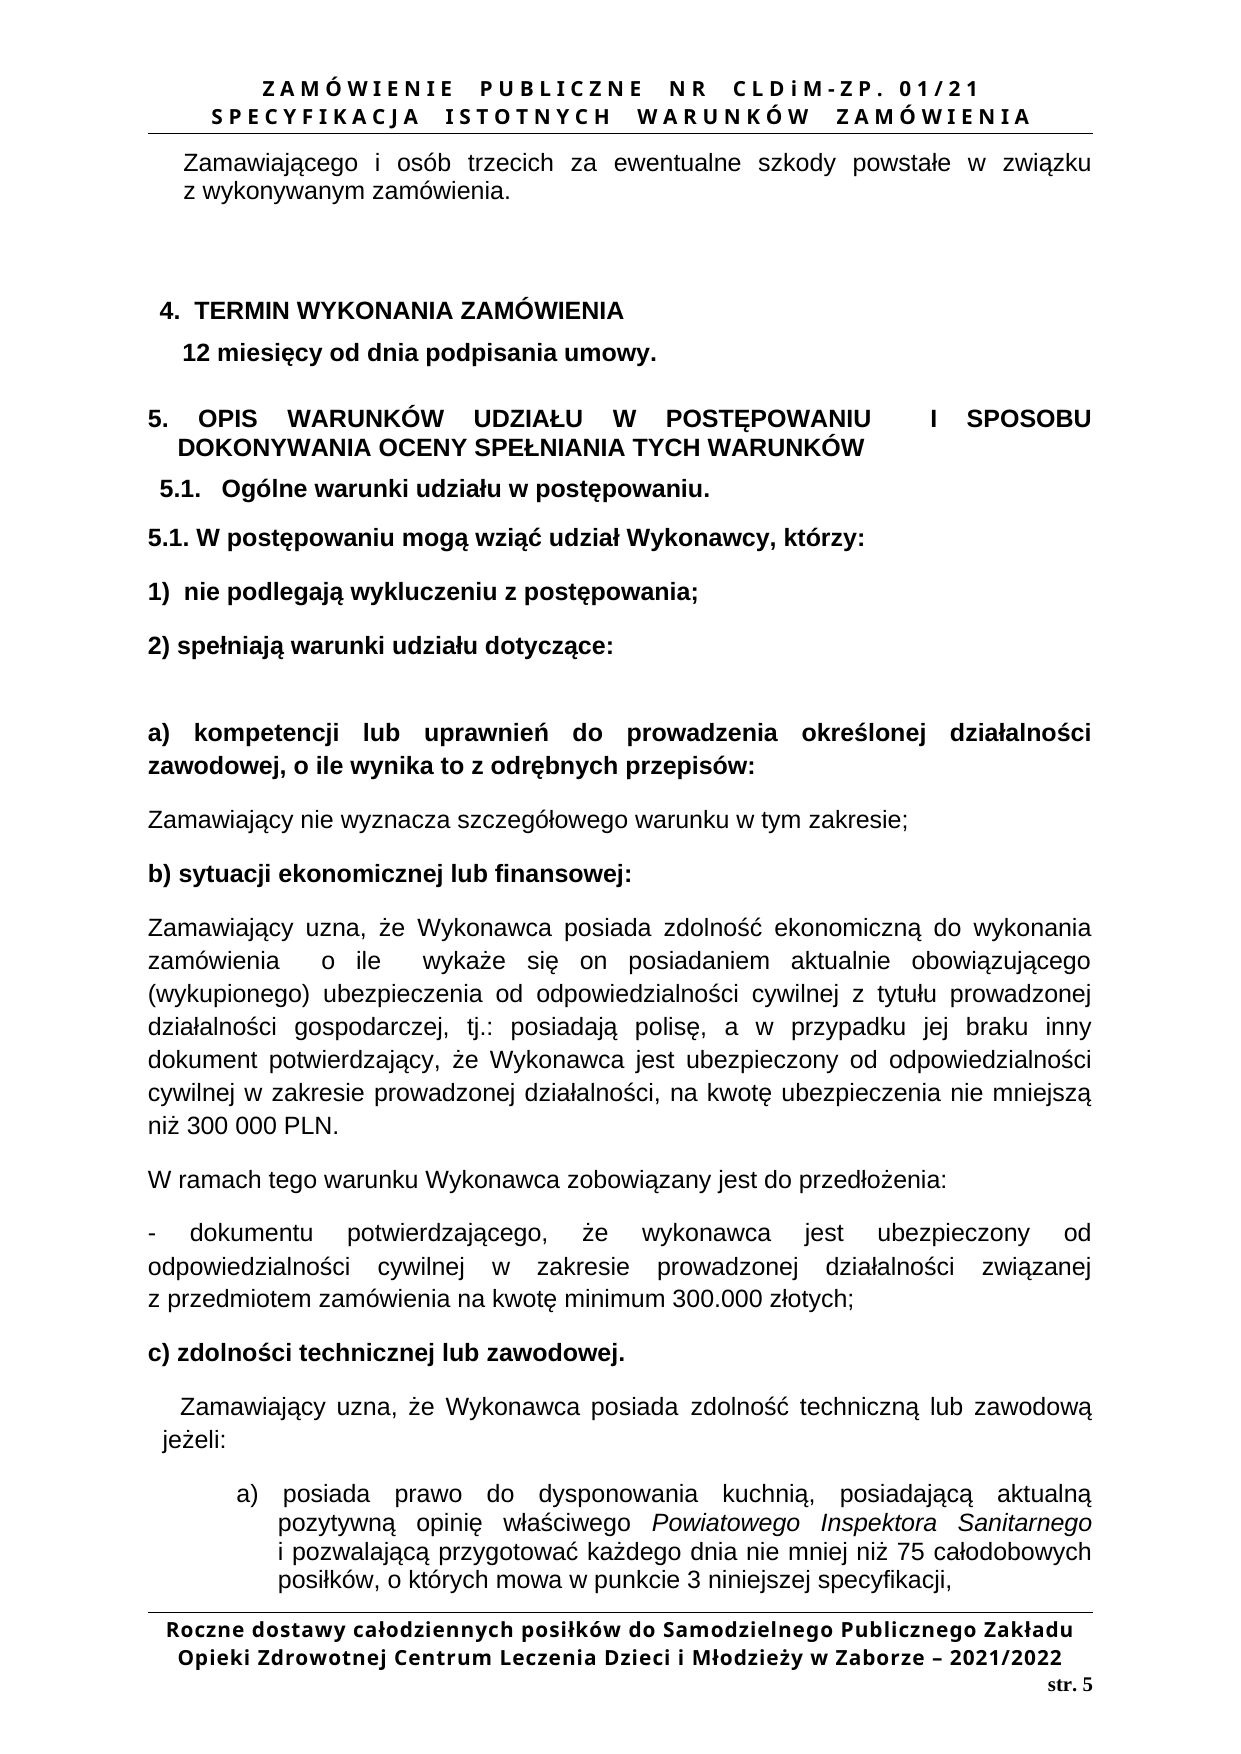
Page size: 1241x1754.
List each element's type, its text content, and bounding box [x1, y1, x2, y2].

text W ramach tego warunku Wykonawca zobowiązany jest do przedłożenia: [148, 1164, 1093, 1193]
subtitle 5.1. W postępowaniu mogą wziąć udział Wykonawcy, którzy: [148, 523, 1093, 552]
text Zamawiający uzna, że Wykonawca posiada zdolność techniczną lub zawodową jeżeli: [148, 1392, 1093, 1454]
text Zamawiający nie wyznacza szczegółowego warunku w tym zakresie; [148, 805, 1093, 834]
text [183, 148, 1093, 205]
text 5.1. Ogólne warunki udziału w postępowaniu. [159, 474, 1093, 503]
text 5. OPIS WARUNKÓW UDZIAŁU W POSTĘPOWANIU I SPOSOBU DOKONYWANIA OCENY SPEŁNIANIA TYCH WARUNKÓW [148, 404, 1093, 461]
text 4. TERMIN WYKONANIA ZAMÓWIENIA [159, 296, 1093, 325]
text 12 miesięcy od dnia podpisania umowy. [148, 338, 1093, 366]
text Zamawiający uzna, że Wykonawca posiada zdolność ekonomiczną do wykonania zamówienia o ile wykaże się on posiadaniem aktualnie obowiązującego (wykupionego) ubezpieczenia od odpowiedzialności cywilnej z tytułu prowadzonej działalności gospodarczej, tj.: posiadają polisę, a w przypadku jej braku inny dokument potwierdzający, że Wykonawca jest ubezpieczony od odpowiedzialności cywilnej w zakresie prowadzonej działalności, na kwotę ubezpieczenia nie mniejszą niż 300 000 PLN. [148, 913, 1093, 1139]
subtitle 1) nie podlegają wykluczeniu z postępowania; [148, 577, 1093, 606]
text a) kompetencji lub uprawnień do prowadzenia określonej działalności zawodowej, o ile wynika to z odrębnych przepisów: [148, 718, 1093, 780]
subtitle 2) spełniają warunki udziału dotyczące: [148, 631, 1093, 660]
text a) posiada prawo do dysponowania kuchnią, posiadającą aktualną pozytywną opinię właściwego Powiatowego Inspektora Sanitarnego i pozwalającą przygotować każdego dnia nie mniej niż 75 całodobowych posiłków, o których mowa w punkcie 3 niniejszej specyfikacji, [236, 1479, 1093, 1594]
text c) zdolności technicznej lub zawodowej. [148, 1338, 1093, 1367]
text b) sytuacji ekonomicznej lub finansowej: [148, 859, 1093, 887]
text - dokumentu potwierdzającego, że wykonawca jest ubezpieczony od odpowiedzialności cywilnej w zakresie prowadzonej działalności związanej z przedmiotem zamówienia na kwotę minimum 300.000 złotych; [148, 1218, 1093, 1313]
